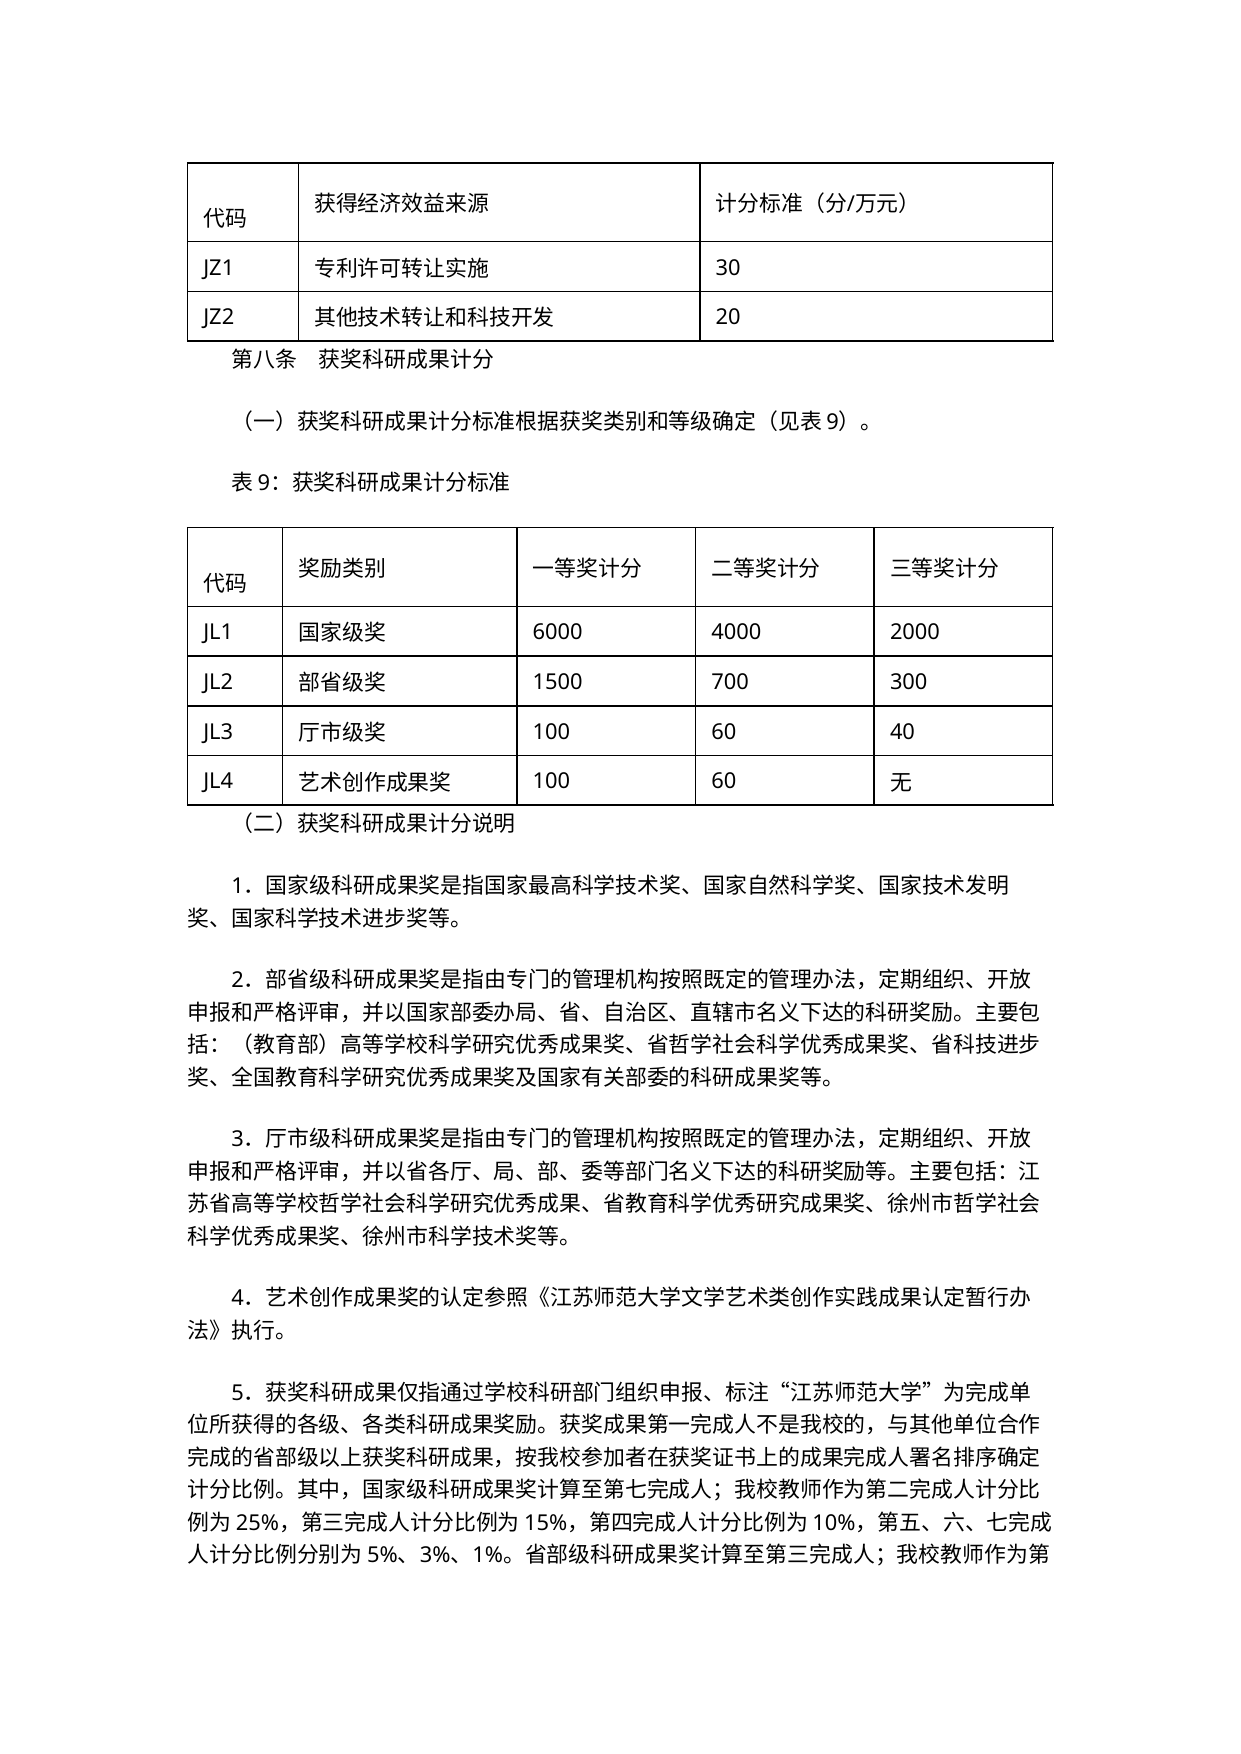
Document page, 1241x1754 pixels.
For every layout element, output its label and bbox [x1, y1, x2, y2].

table_header [188, 806, 1053, 1569]
table_header [188, 342, 1053, 527]
